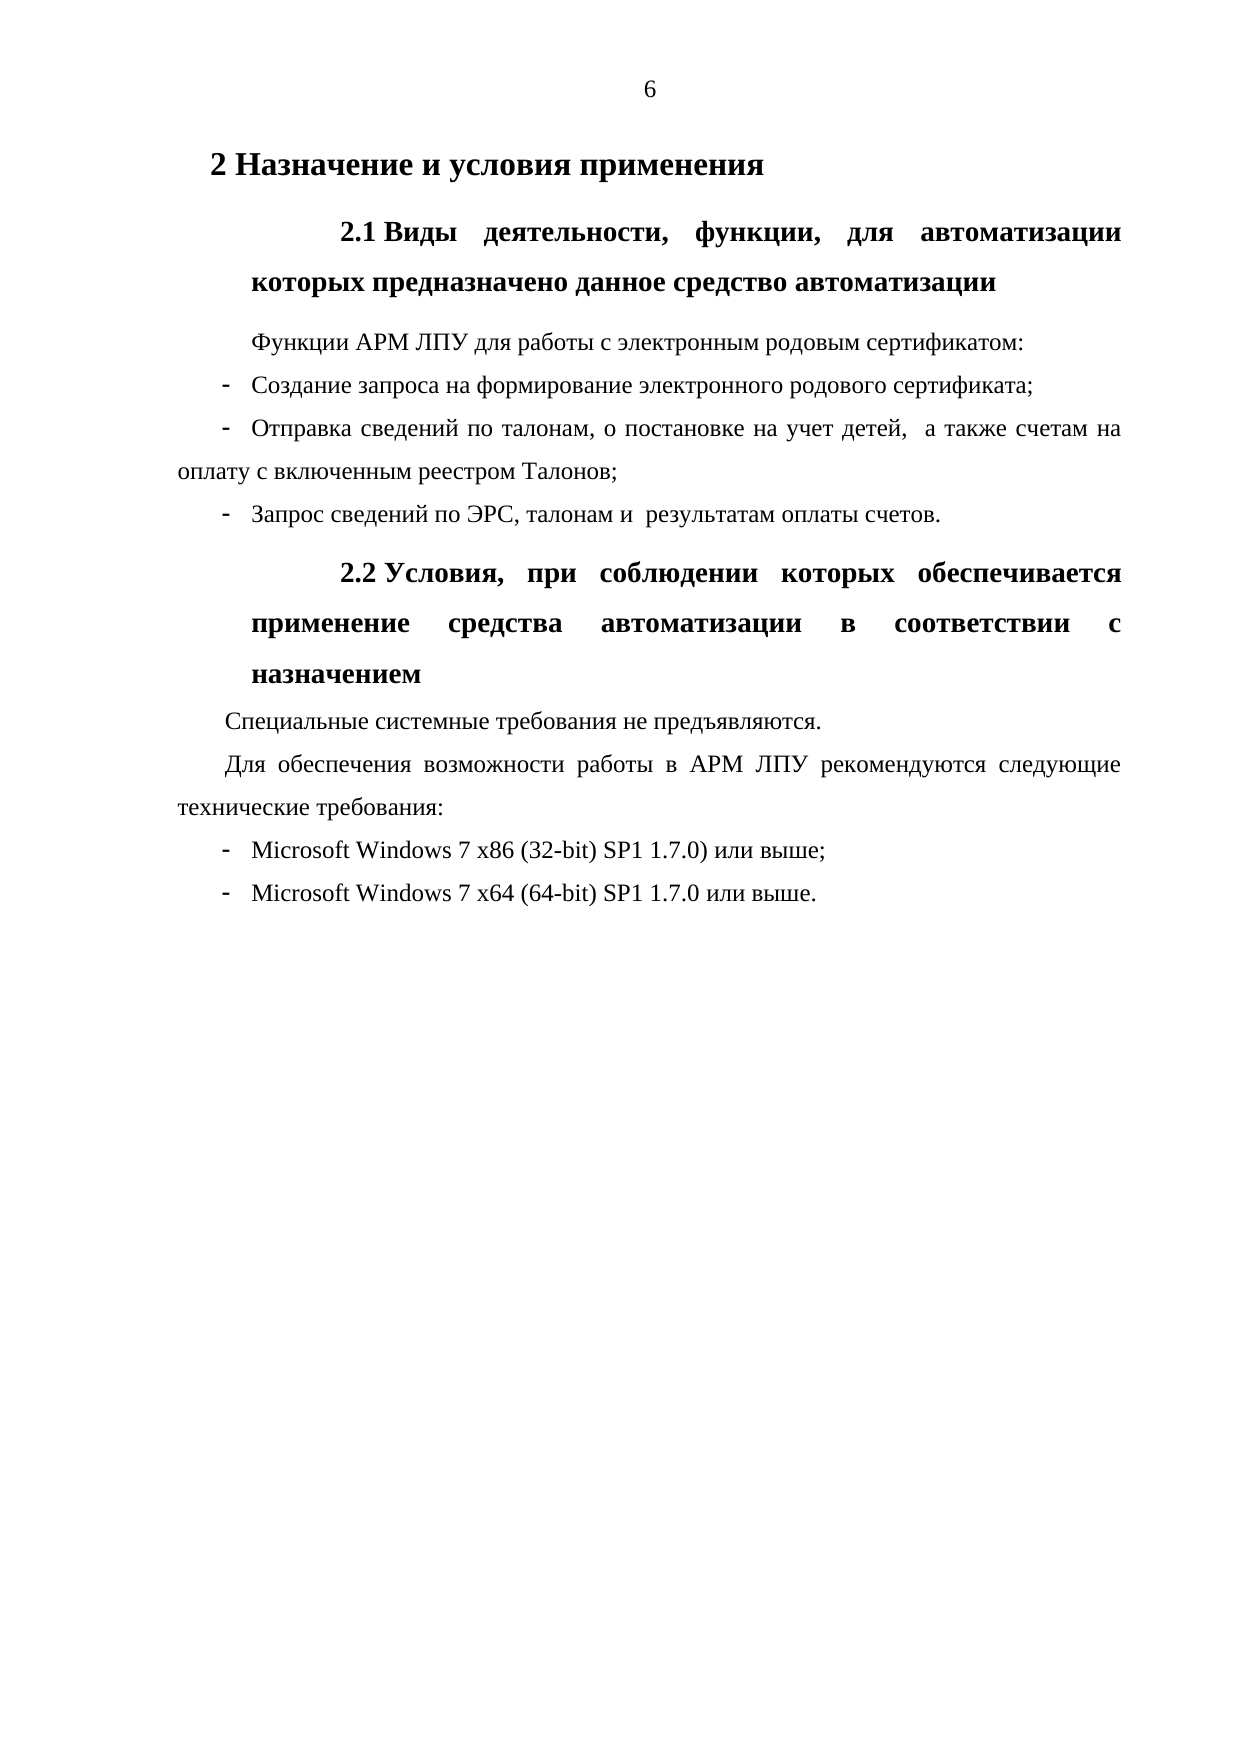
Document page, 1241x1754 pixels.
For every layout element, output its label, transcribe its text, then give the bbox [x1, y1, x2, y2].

list Microsoft Windows 7 х86 (32-bit) SP1 1.7.0) или выше; [177, 835, 1122, 864]
list Условия, при соблюдении которых обеспечивается применение средства автоматизации в соответствии с назначением [251, 555, 1122, 689]
list Создание запроса на формирование электронного родового сертификата; [177, 370, 1122, 399]
list Отправка сведений по талонам, о постановке на учет детей, а также счетам на оплату с включенным реестром Талонов; [177, 413, 1122, 485]
list Назначение и условия применения [210, 144, 1122, 182]
list Виды деятельности, функции, для автоматизации которых предназначено данное средство автоматизации [251, 214, 1122, 298]
list Запрос сведений по ЭРС, талонам и результатам оплаты счетов. [177, 499, 1122, 528]
text Для обеспечения возможности работы в АРМ ЛПУ рекомендуются следующие технические требования: [177, 749, 1122, 821]
text Специальные системные требования не предъявляются. [177, 706, 1122, 735]
list Microsoft Windows 7 x64 (64-bit) SP1 1.7.0 или выше. [177, 878, 1122, 907]
text Функции АРМ ЛПУ для работы с электронным родовым сертификатом: [177, 327, 1122, 356]
